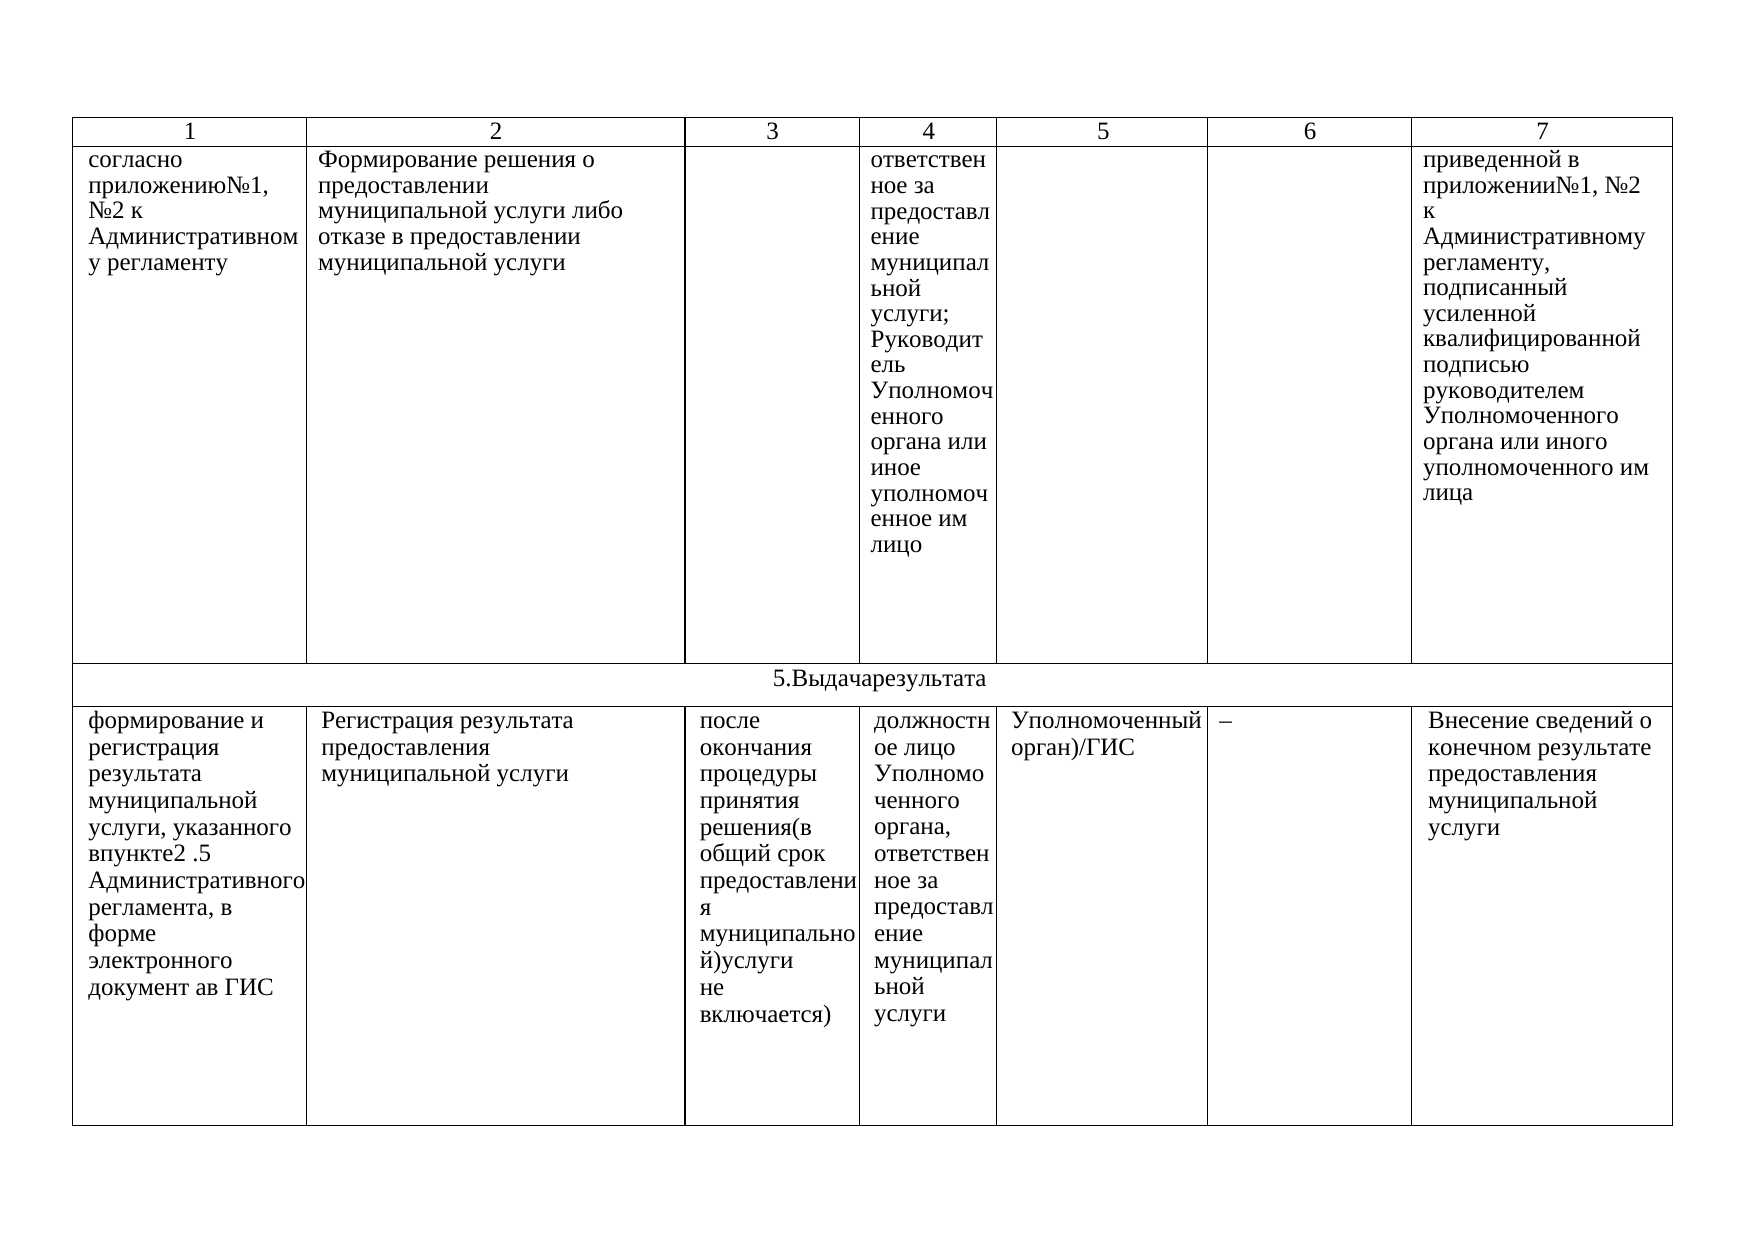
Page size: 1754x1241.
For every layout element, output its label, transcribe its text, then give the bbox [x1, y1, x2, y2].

table_cell [997, 147, 1207, 662]
table_header 7 [1412, 118, 1672, 146]
table_cell [686, 147, 859, 662]
table_cell приведенной в приложении№1, №2 к Административному регламенту, подписанный усиленной квалифицированной подписью руководителем Уполномоченного органа или иного уполномоченного им лица [1412, 147, 1672, 662]
table_header 6 [1208, 118, 1411, 146]
table_cell после окончания процедуры принятия решения(в общий срок предоставления муниципальной)услуги не включается) [686, 707, 859, 1125]
table_cell – [1208, 707, 1411, 1125]
table_cell [1208, 147, 1411, 662]
table_cell Уполномоченныйорган)/ГИС [997, 707, 1207, 1125]
table_cell согласно приложению№1, №2 к Административному регламенту [73, 147, 306, 662]
table_cell должностное лицо Уполномоченного органа, ответственное за предоставление муниципальной услуги [860, 707, 996, 1125]
table_cell Регистрация результата предоставления муниципальной услуги [307, 707, 684, 1125]
table_cell Внесение сведений о конечном результате предоставления муниципальной услуги [1412, 707, 1672, 1125]
table_header 2 [307, 118, 684, 146]
table_header 5 [997, 118, 1207, 146]
table_header 4 [860, 118, 996, 146]
table_cell ответственное за предоставление муниципальной услуги; Руководит ель Уполномоченного органа или иное уполномоченное им лицо [860, 147, 996, 662]
table_cell 5.Выдачарезультата [73, 664, 1672, 706]
table_cell Формирование решения о предоставлении муниципальной услуги либо отказе в предоставлении муниципальной услуги [307, 147, 684, 662]
table_header 3 [686, 118, 859, 146]
table_header 1 [73, 118, 306, 146]
table_cell формирование и регистрация результата муниципальной услуги, указанного впункте2 .5 Административногорегламента, в форме электронного документ ав ГИС [73, 707, 306, 1125]
